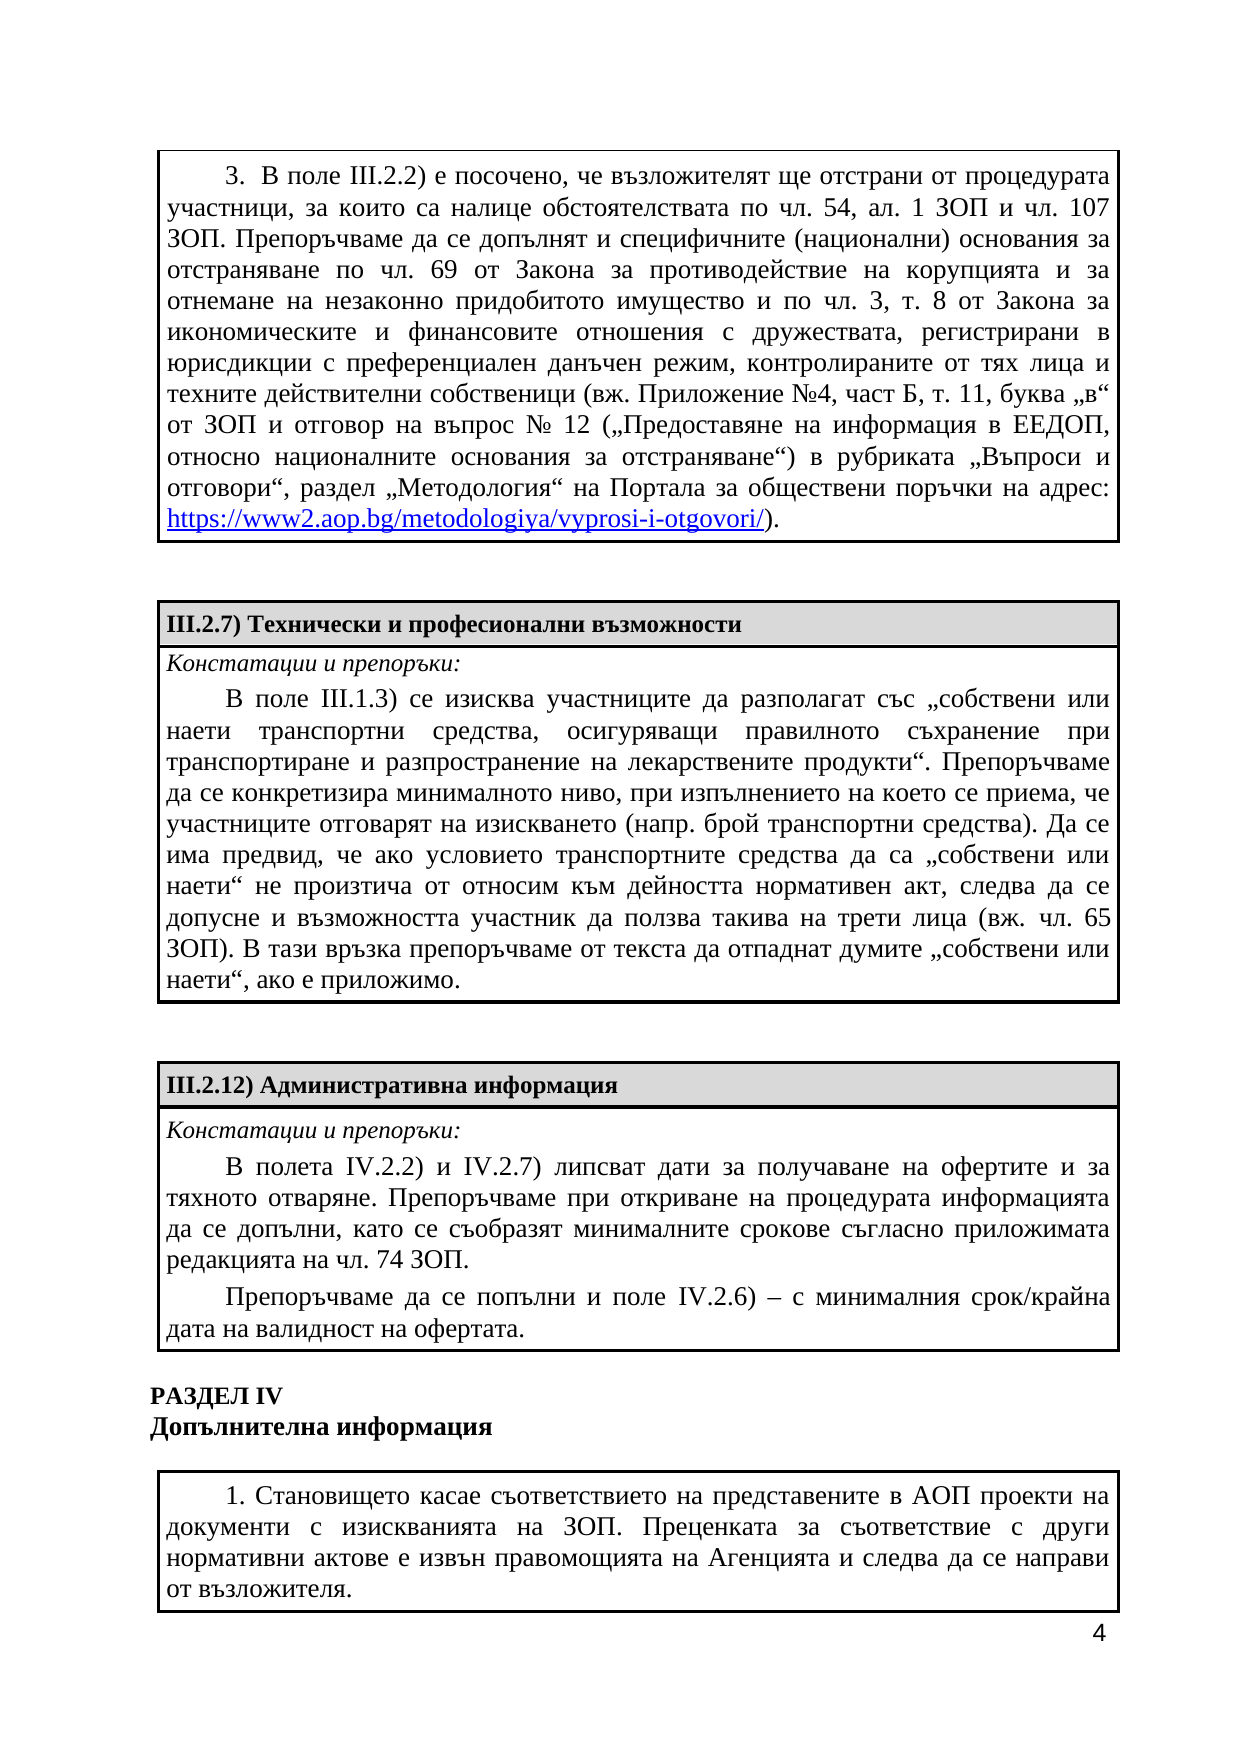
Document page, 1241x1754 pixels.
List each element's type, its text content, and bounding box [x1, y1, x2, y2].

table_cell Констатации и препоръки: В поле III.1.3) се изисква участниците да разполагат със „собствени или наети транспортни средства, осигуряващи правилното съхранение при транспортиране и разпространение на лекарствените продукти“. Препоръчваме да се конкретизира минималното ниво, при изпълнението на което се приема, че участниците отговарят на изискването (напр. брой транспортни средства). Да се има предвид, че ако условието транспортните средства да са „собствени или наети“ не произтича от относим към дейността нормативен акт, следва да се допусне и възможността участник да ползва такива на трети лица (вж. чл. 65 ЗОП). В тази връзка препоръчваме от текста да отпаднат думите „собствени или наети“, ако е приложимо. [160, 648, 1117, 1000]
text Допълнителна информация [150, 1410, 1106, 1441]
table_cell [160, 151, 1117, 539]
table_header III.2.12) Административна информация [160, 1064, 1117, 1105]
text РАЗДЕЛ IV [150, 1381, 1106, 1410]
table_cell Констатации и препоръки: В полета IV.2.2) и IV.2.7) липсват дати за получаване на офертите и за тяхното отваряне. Препоръчваме при откриване на процедурата информацията да се допълни, като се съобразят минималните срокове съгласно приложимата редакцията на чл. 74 ЗОП. Препоръчваме да се попълни и поле IV.2.6) – с минималния срок/крайна дата на валидност на офертата. [160, 1109, 1117, 1349]
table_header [160, 1473, 1117, 1610]
table_header ІІІ.2.7) Технически и професионални възможности [160, 603, 1117, 644]
